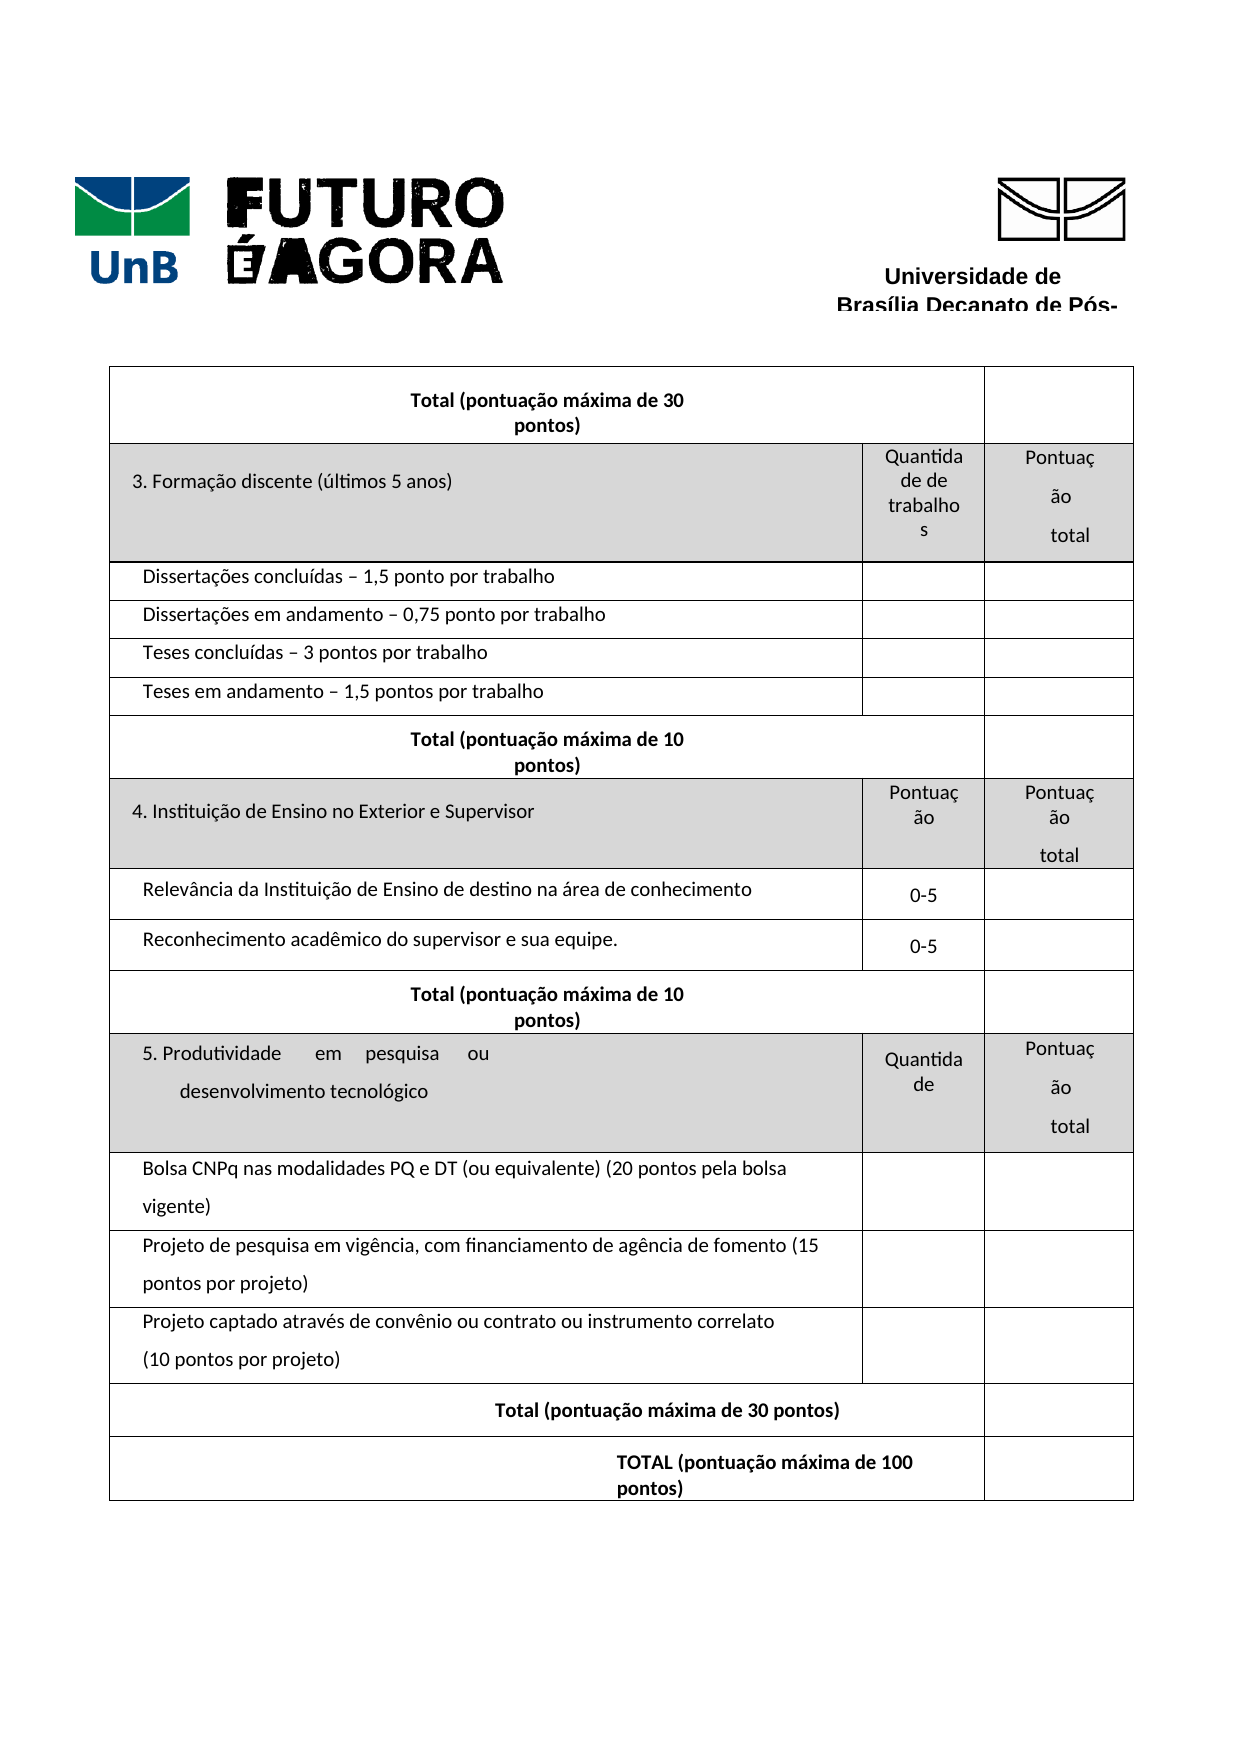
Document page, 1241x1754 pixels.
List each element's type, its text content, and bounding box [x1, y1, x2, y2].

table_cell [863, 1308, 984, 1383]
table_cell Total (pontuação máxima de 10 pontos) [110, 971, 984, 1032]
table_cell Dissertações concluídas – 1,5 ponto por trabalho [110, 563, 862, 600]
table_header Total (pontuação máxima de 30 pontos) [110, 367, 984, 443]
table_cell 0-5 [863, 920, 984, 970]
table_cell Teses concluídas – 3 pontos por trabalho [110, 639, 862, 677]
table_cell 3. Formação discente (últimos 5 anos) [110, 444, 862, 561]
table_cell Dissertações em andamento – 0,75 ponto por trabalho [110, 601, 862, 638]
table_cell [985, 971, 1133, 1032]
table_cell [985, 1437, 1133, 1500]
table_cell [985, 869, 1133, 919]
table_cell 4. Instituição de Ensino no Exterior e Supervisor [110, 779, 862, 868]
table_cell Total (pontuação máxima de 30 pontos) [110, 1384, 984, 1436]
table_cell Bolsa CNPq nas modalidades PQ e DT (ou equivalente) (20 pontos pela bolsa vigente) [110, 1153, 862, 1230]
table_cell [863, 601, 984, 638]
table_cell [985, 639, 1133, 677]
table_cell [863, 639, 984, 677]
table_cell Pontuação [863, 779, 984, 868]
table_cell Projeto de pesquisa em vigência, com financiamento de agência de fomento (15 pontos por projeto) [110, 1231, 862, 1307]
table_cell 5. Produtividade em pesquisa ou desenvolvimento tecnológico [110, 1034, 862, 1152]
table_cell Total (pontuação máxima de 10 pontos) [110, 716, 984, 777]
table_cell [863, 1231, 984, 1307]
table_cell [863, 563, 984, 600]
table_cell Teses em andamento – 1,5 pontos por trabalho [110, 678, 862, 715]
table_cell 0-5 [863, 869, 984, 919]
table_cell Projeto captado através de convênio ou contrato ou instrumento correlato (10 pontos por projeto) [110, 1308, 862, 1383]
picture [75, 177, 504, 284]
table_cell [863, 678, 984, 715]
table_cell [985, 1384, 1133, 1436]
table_cell Pontuação total [985, 779, 1133, 868]
table_cell [863, 1153, 984, 1230]
table_header [985, 367, 1133, 443]
table_cell [985, 563, 1133, 600]
table_cell Pontuação total [985, 444, 1133, 561]
table_cell Quantidade de trabalhos [863, 444, 984, 561]
table_cell [985, 678, 1133, 715]
table_cell [985, 1231, 1133, 1307]
table_cell [985, 601, 1133, 638]
picture [997, 177, 1126, 241]
table_cell Relevância da Instituição de Ensino de destino na área de conhecimento [110, 869, 862, 919]
table_cell [985, 1153, 1133, 1230]
table_cell Quantidade [863, 1034, 984, 1152]
table_cell [985, 920, 1133, 970]
table_cell [985, 716, 1133, 777]
table_cell Reconhecimento acadêmico do supervisor e sua equipe. [110, 920, 862, 970]
table_cell TOTAL (pontuação máxima de 100 pontos) [110, 1437, 984, 1500]
table_cell [985, 1308, 1133, 1383]
table_cell Pontuação total [985, 1034, 1133, 1152]
